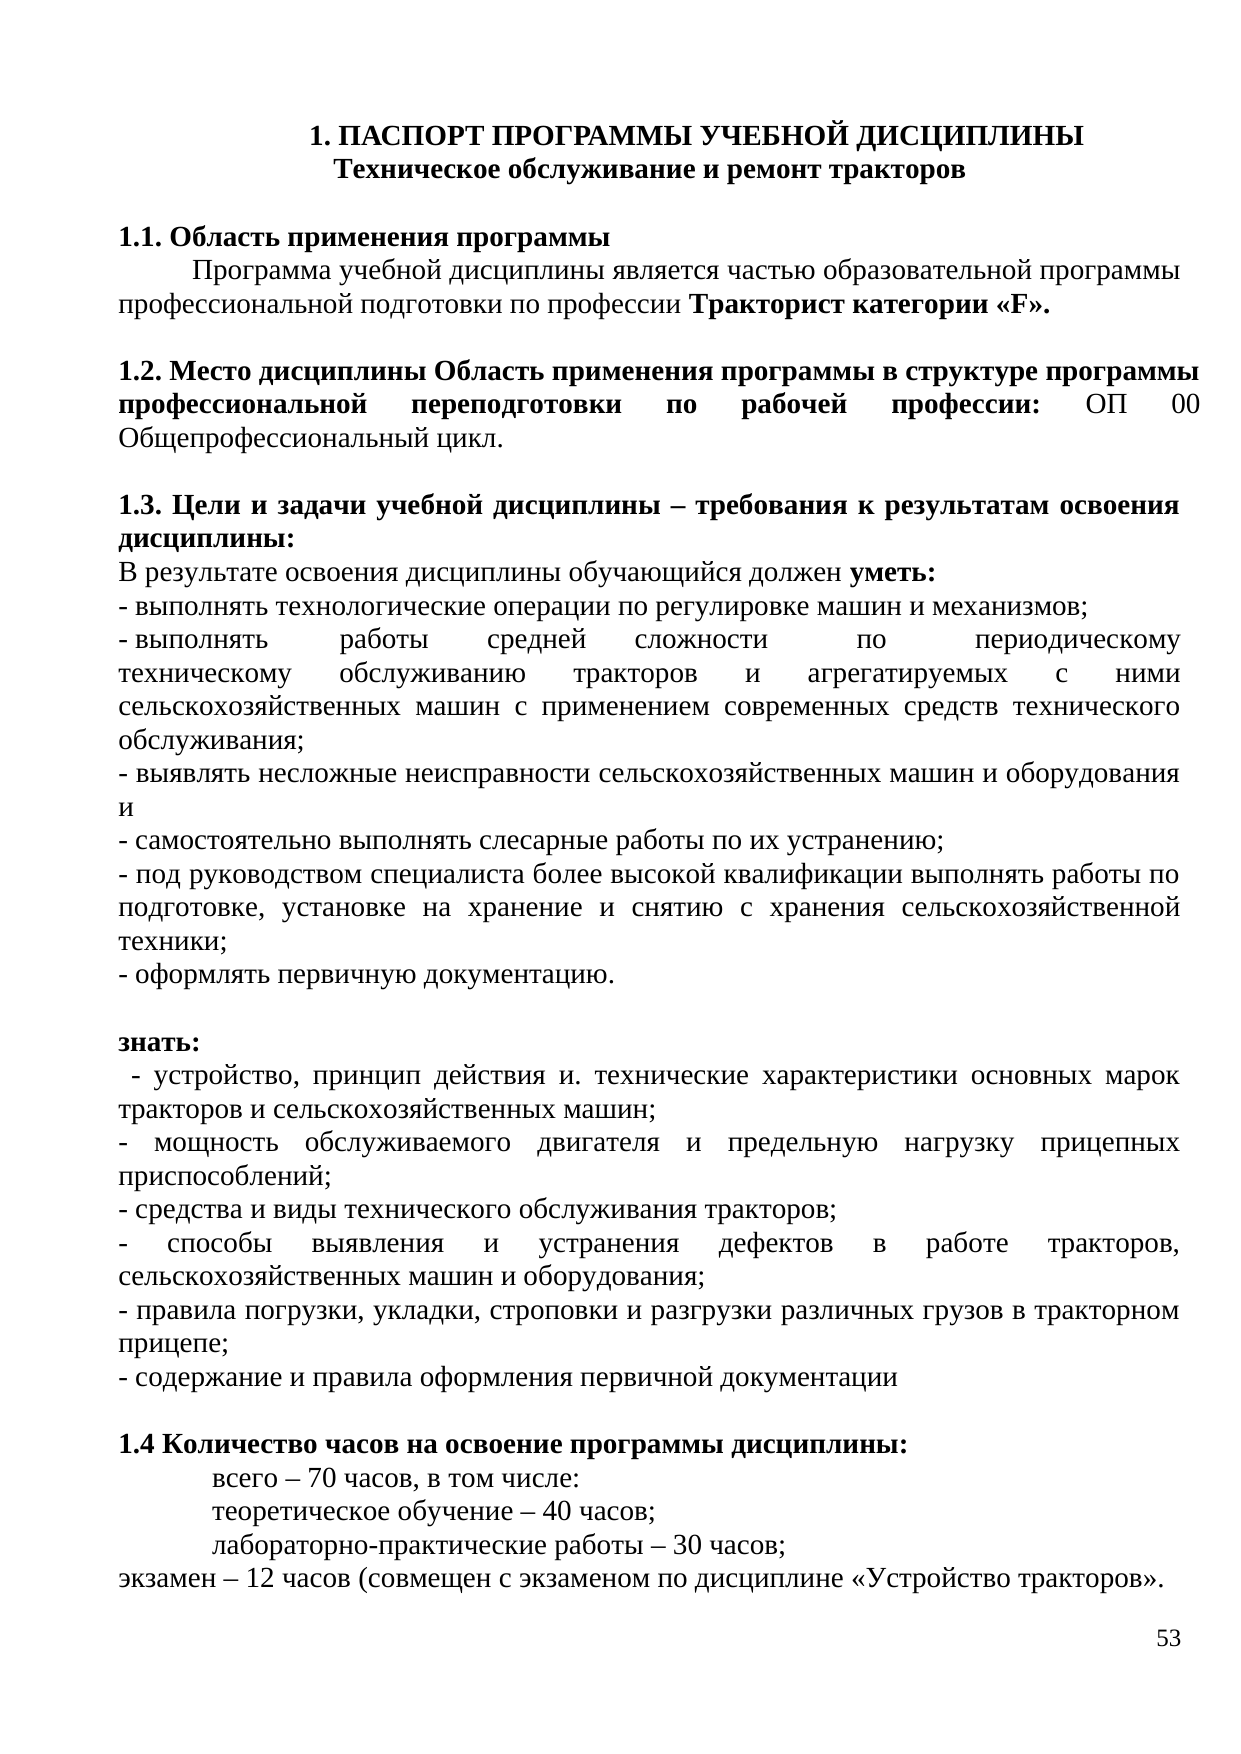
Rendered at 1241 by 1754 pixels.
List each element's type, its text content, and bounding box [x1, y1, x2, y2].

text всего – 70 часов, в том числе: [118, 1460, 1181, 1493]
text знать: [118, 1024, 1181, 1057]
text - правила погрузки, укладки, строповки и разгрузки различных грузов в тракторном прицепе; [118, 1292, 1181, 1359]
text - оформлять первичную документацию. [118, 957, 1181, 990]
text 1.4 Количество часов на освоение программы дисциплины: [118, 1426, 1181, 1460]
text экзамен – 12 часов (совмещен с экзаменом по дисциплине «Устройство тракторов». [118, 1560, 1181, 1594]
text В результате освоения дисциплины обучающийся должен уметь: [118, 554, 1181, 588]
text - содержание и правила оформления первичной документации [118, 1359, 1181, 1393]
text лабораторно-практические работы – 30 часов; [118, 1527, 1181, 1560]
text - мощность обслуживаемого двигателя и предельную нагрузку прицепных приспособлений; [118, 1124, 1181, 1191]
text - средства и виды технического обслуживания тракторов; [118, 1191, 1181, 1225]
text теоретическое обучение – 40 часов; [118, 1493, 1181, 1527]
text - под руководством специалиста более высокой квалификации выполнять работы по подготовке, установке на хранение и снятию с хранения сельскохозяйственной техники; [118, 856, 1181, 957]
text - выполнять технологические операции по регулировке машин и механизмов; [118, 588, 1181, 621]
subtitle 1. ПАСПОРТ ПРОГРАММЫ УЧЕБНОЙ ДИСЦИПЛИНЫ [118, 118, 1181, 152]
text - выполнять работы средней сложности по периодическому техническому обслуживанию тракторов и агрегатируемых с ними сельскохозяйственных машин с применением современных средств технического обслуживания; [118, 621, 1181, 755]
text - выявлять несложные неисправности сельскохозяйственных машин и оборудования и - самостоятельно выполнять слесарные работы по их устранению; [118, 755, 1181, 856]
text - устройство, принцип действия и. технические характеристики основных марок тракторов и сельскохозяйственных машин; [118, 1057, 1181, 1124]
text - способы выявления и устранения дефектов в работе тракторов, сельскохозяйственных машин и оборудования; [118, 1225, 1181, 1292]
text 1.1. Область применения программы [118, 219, 1200, 252]
text Техническое обслуживание и ремонт тракторов [118, 152, 1181, 185]
text 1.3. Цели и задачи учебной дисциплины – требования к результатам освоения дисциплины: [118, 487, 1181, 554]
text 1.2. Место дисциплины Область применения программы в структуре программы профессиональной переподготовки по рабочей профессии: ОП 00 Общепрофессиональный цикл. [118, 353, 1200, 453]
text Программа учебной дисциплины является частью образовательной программы профессиональной подготовки по профессии Тракторист категории «F». [118, 252, 1181, 319]
